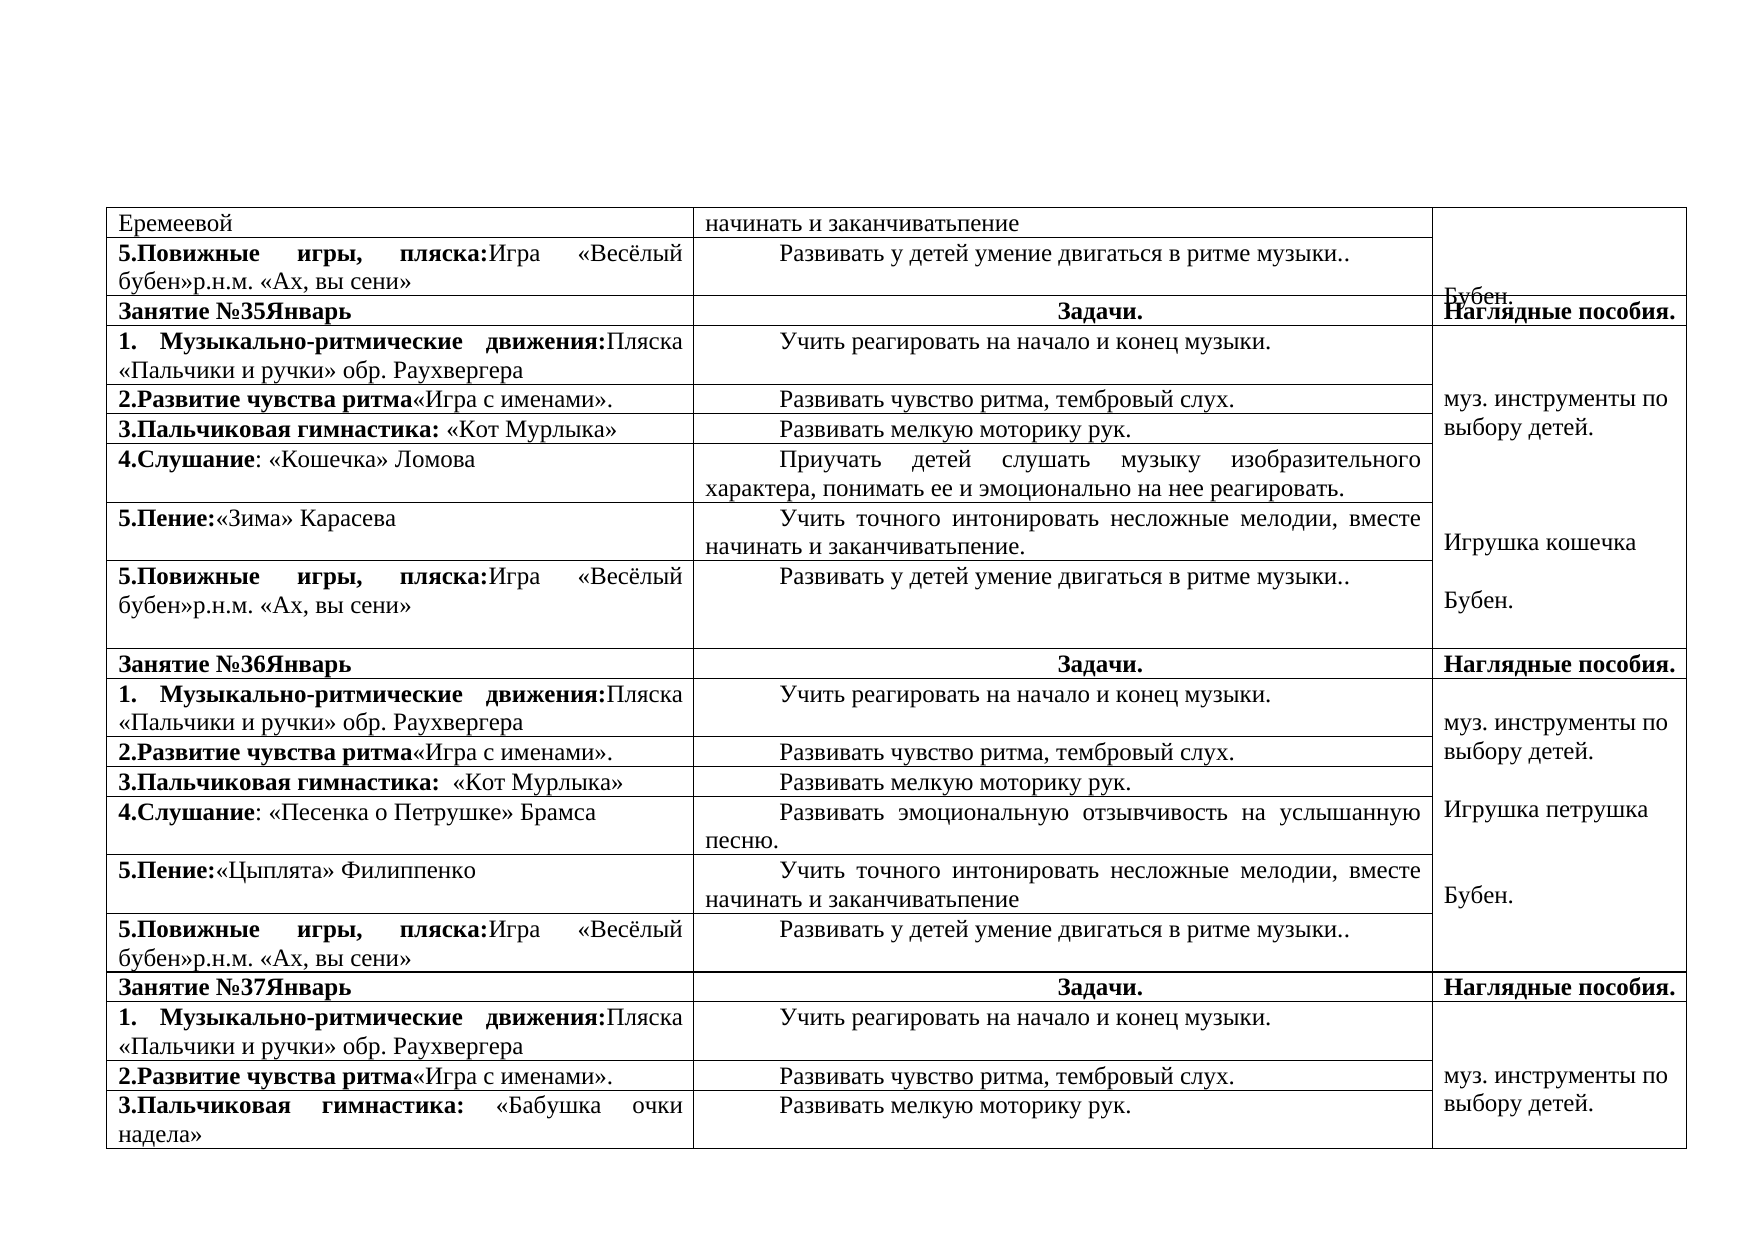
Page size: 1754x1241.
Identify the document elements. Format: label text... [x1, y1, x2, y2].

table_cell Развивать эмоциональную отзывчивость на услышанную песню. [694, 797, 1432, 854]
table_cell Учить реагировать на начало и конец музыки. [694, 679, 1432, 736]
table_cell Наглядные пособия. [1433, 973, 1686, 1001]
table_cell 1. Музыкально-ритмические движения:Пляска «Пальчики и ручки» обр. Раухвергера [107, 679, 693, 736]
table_cell 2.Развитие чувства ритма«Игра с именами». [107, 385, 693, 413]
table_cell Развивать чувство ритма, тембровый слух. [694, 737, 1432, 766]
table_cell 1. Музыкально-ритмические движения:Пляска «Пальчики и ручки» обр. Раухвергера [107, 1002, 693, 1060]
table_cell муз. инструменты по выбору детей. Игрушка кошечка Бубен. [1433, 326, 1686, 648]
table_cell муз. инструменты по выбору детей. Игрушка петрушка Бубен. [1433, 679, 1686, 971]
table_cell Развивать у детей умение двигаться в ритме музыки.. [694, 561, 1432, 648]
table_cell Занятие №35Январь [107, 296, 693, 325]
table_cell Развивать у детей умение двигаться в ритме музыки.. [694, 238, 1432, 295]
table_cell 3.Пальчиковая гимнастика: «Кот Мурлыка» [107, 414, 693, 443]
table_cell Наглядные пособия. [1433, 296, 1686, 325]
table_cell 2.Развитие чувства ритма«Игра с именами». [107, 737, 693, 766]
table_cell 5.Повижные игры, пляска:Игра «Весёлый бубен»р.н.м. «Ах, вы сени» [107, 914, 693, 971]
table_cell Занятие №36Январь [107, 649, 693, 678]
table_cell 4.Слушание: «Песенка о Петрушке» Брамса [107, 797, 693, 854]
table_cell Учить точного интонировать несложные мелодии, вместе начинать и заканчиватьпение. [694, 503, 1432, 560]
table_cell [694, 208, 1432, 237]
table_cell 3.Пальчиковая гимнастика: «Кот Мурлыка» [107, 767, 693, 796]
table_cell 5.Пение:«Цыплята» Филиппенко [107, 855, 693, 913]
table_cell Развивать мелкую моторику рук. [694, 414, 1432, 443]
table_cell 5.Повижные игры, пляска:Игра «Весёлый бубен»р.н.м. «Ах, вы сени» [107, 561, 693, 648]
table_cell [107, 208, 693, 237]
table_cell Приучать детей слушать музыку изобразительного характера, понимать ее и эмоционально на нее реагировать. [694, 444, 1432, 502]
table_cell Учить реагировать на начало и конец музыки. [694, 326, 1432, 383]
table_cell 5.Пение:«Зима» Карасева [107, 503, 693, 560]
table_cell Развивать чувство ритма, тембровый слух. [694, 1061, 1432, 1089]
table_cell 5.Повижные игры, пляска:Игра «Весёлый бубен»р.н.м. «Ах, вы сени» [107, 238, 693, 295]
table_cell 1. Музыкально-ритмические движения:Пляска «Пальчики и ручки» обр. Раухвергера [107, 326, 693, 383]
table_cell Учить точного интонировать несложные мелодии, вместе начинать и заканчиватьпение [694, 855, 1432, 913]
table_cell Учить реагировать на начало и конец музыки. [694, 1002, 1432, 1060]
table_cell Развивать чувство ритма, тембровый слух. [694, 385, 1432, 413]
table_cell Задачи. [694, 649, 1432, 678]
table_cell 3.Пальчиковая гимнастика: «Бабушка очки надела» [107, 1091, 693, 1148]
table_cell Наглядные пособия. [1433, 649, 1686, 678]
table_cell Задачи. [694, 296, 1432, 325]
table_cell Развивать мелкую моторику рук. [694, 1091, 1432, 1148]
table_cell Развивать мелкую моторику рук. [694, 767, 1432, 796]
table_cell Развивать у детей умение двигаться в ритме музыки.. [694, 914, 1432, 971]
table_cell 2.Развитие чувства ритма«Игра с именами». [107, 1061, 693, 1089]
table_cell муз. инструменты по выбору детей. Игрушка петрушка [1433, 1002, 1686, 1148]
table_cell Задачи. [694, 973, 1432, 1001]
table_cell Занятие №37Январь [107, 973, 693, 1001]
table_cell 4.Слушание: «Кошечка» Ломова [107, 444, 693, 502]
